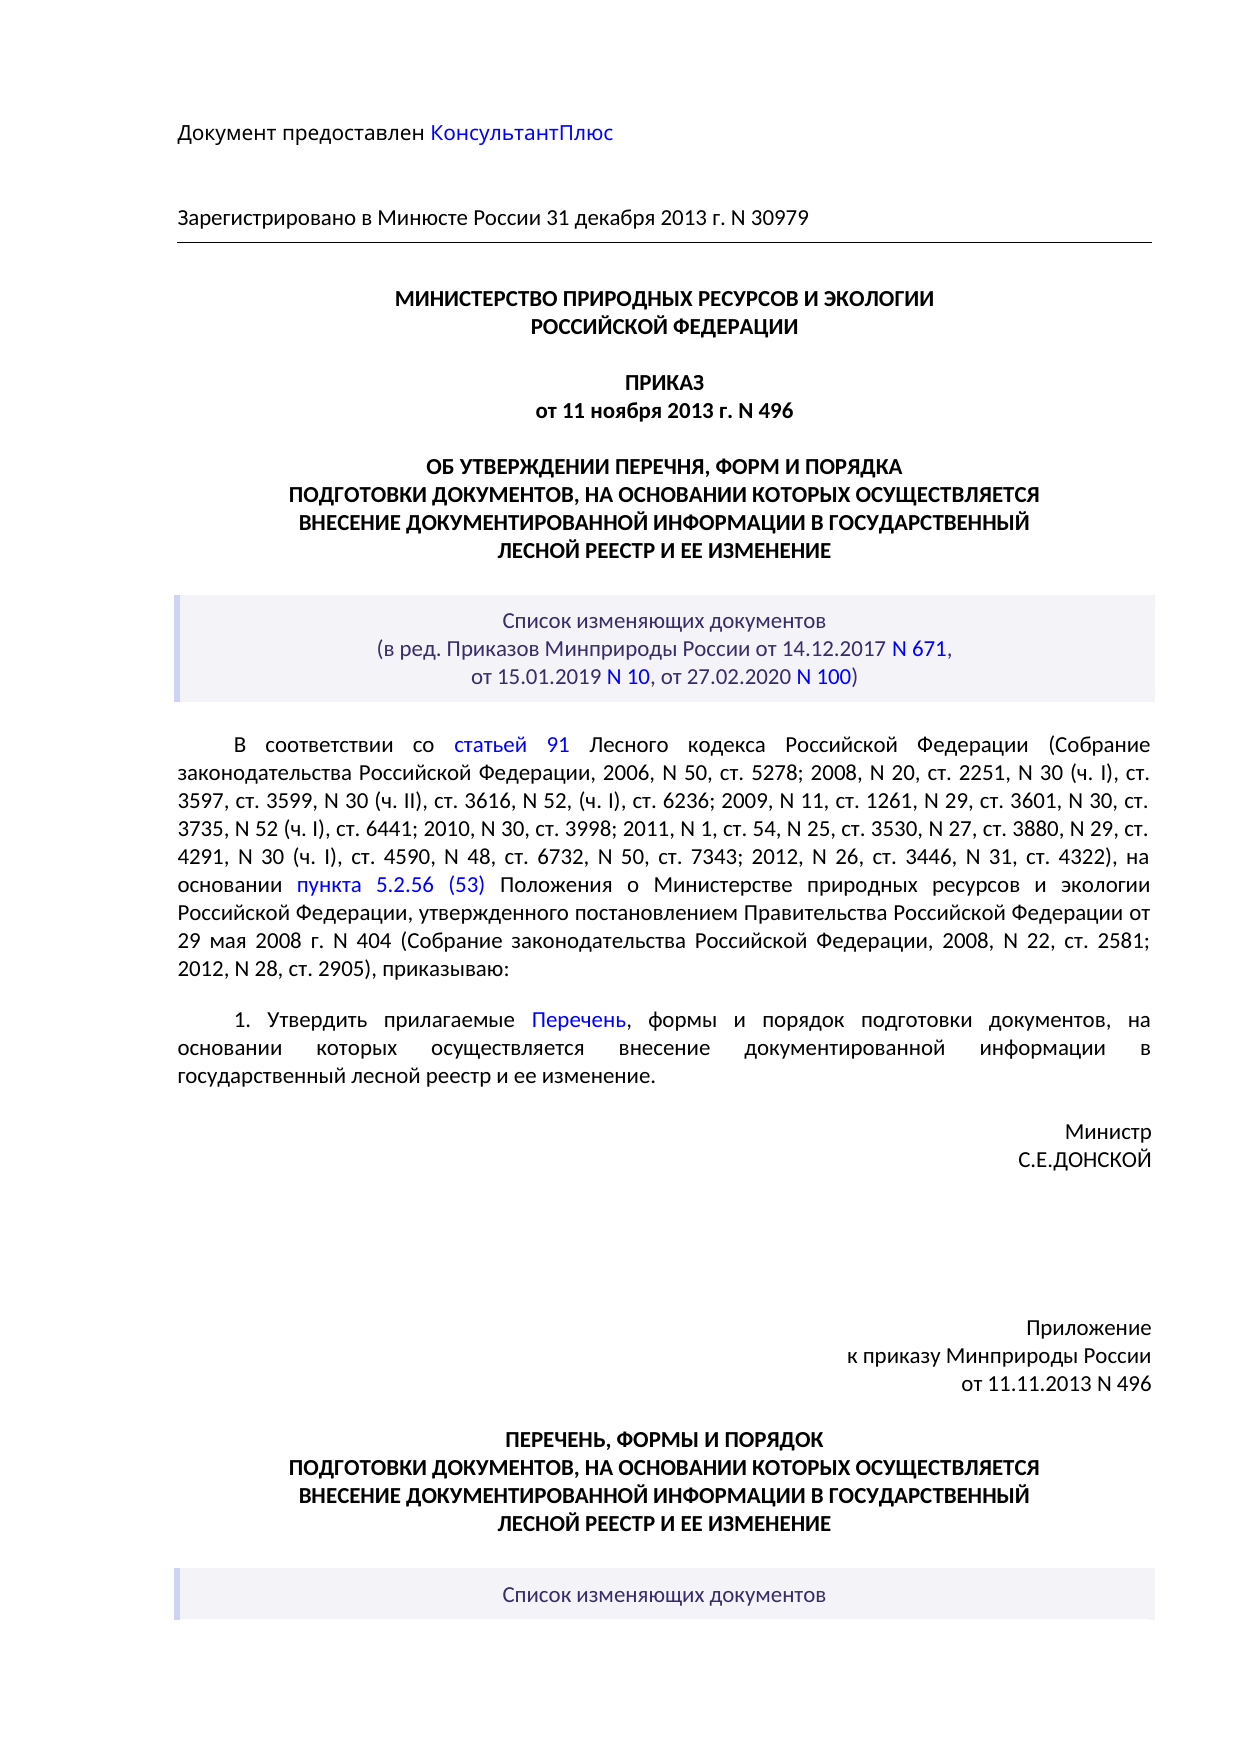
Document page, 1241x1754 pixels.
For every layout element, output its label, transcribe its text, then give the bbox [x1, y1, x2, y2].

title от 11 ноября 2013 г. N 496 [177, 396, 1152, 424]
title ВНЕСЕНИЕ ДОКУМЕНТИРОВАННОЙ ИНФОРМАЦИИ В ГОСУДАРСТВЕННЫЙ [177, 508, 1152, 536]
title ЛЕСНОЙ РЕЕСТР И ЕЕ ИЗМЕНЕНИЕ [177, 536, 1152, 564]
title МИНИСТЕРСТВО ПРИРОДНЫХ РЕСУРСОВ И ЭКОЛОГИИ [177, 284, 1152, 312]
text С.Е.ДОНСКОЙ [177, 1145, 1152, 1173]
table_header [180, 1568, 1149, 1619]
title ПОДГОТОВКИ ДОКУМЕНТОВ, НА ОСНОВАНИИ КОТОРЫХ ОСУЩЕСТВЛЯЕТСЯ [177, 1453, 1152, 1482]
title Документ предоставлен КонсультантПлюс [177, 118, 1152, 175]
text 1. Утвердить прилагаемые Перечень, формы и порядок подготовки документов, на основании которых осуществляется внесение документированной информации в государственный лесной реестр и ее изменение. [177, 1005, 1152, 1089]
text Министр [177, 1117, 1152, 1145]
title ПОДГОТОВКИ ДОКУМЕНТОВ, НА ОСНОВАНИИ КОТОРЫХ ОСУЩЕСТВЛЯЕТСЯ [177, 480, 1152, 508]
title ПЕРЕЧЕНЬ, ФОРМЫ И ПОРЯДОК [177, 1426, 1152, 1453]
text от 11.11.2013 N 496 [177, 1369, 1152, 1397]
table_header Список изменяющих документов (в ред. Приказов Минприроды России от 14.12.2017 N 671, от 15.01.2019 N 10, от 27.02.2020 N 100) [180, 595, 1149, 702]
text Зарегистрировано в Минюсте России 31 декабря 2013 г. N 30979 [177, 203, 1152, 231]
title ПРИКАЗ [177, 368, 1152, 396]
text В соответствии со статьей 91 Лесного кодекса Российской Федерации (Собрание законодательства Российской Федерации, 2006, N 50, ст. 5278; 2008, N 20, ст. 2251, N 30 (ч. I), ст. 3597, ст. 3599, N 30 (ч. II), ст. 3616, N 52, (ч. I), ст. 6236; 2009, N 11, ст. 1261, N 29, ст. 3601, N 30, ст. 3735, N 52 (ч. I), ст. 6441; 2010, N 30, ст. 3998; 2011, N 1, ст. 54, N 25, ст. 3530, N 27, ст. 3880, N 29, ст. 4291, N 30 (ч. I), ст. 4590, N 48, ст. 6732, N 50, ст. 7343; 2012, N 26, ст. 3446, N 31, ст. 4322), на основании пункта 5.2.56 (53) Положения о Министерстве природных ресурсов и экологии Российской Федерации, утвержденного постановлением Правительства Российской Федерации от 29 мая 2008 г. N 404 (Собрание законодательства Российской Федерации, 2008, N 22, ст. 2581; 2012, N 28, ст. 2905), приказываю: [177, 730, 1152, 982]
title ЛЕСНОЙ РЕЕСТР И ЕЕ ИЗМЕНЕНИЕ [177, 1509, 1152, 1538]
title ВНЕСЕНИЕ ДОКУМЕНТИРОВАННОЙ ИНФОРМАЦИИ В ГОСУДАРСТВЕННЫЙ [177, 1482, 1152, 1509]
title РОССИЙСКОЙ ФЕДЕРАЦИИ [177, 312, 1152, 340]
title ОБ УТВЕРЖДЕНИИ ПЕРЕЧНЯ, ФОРМ И ПОРЯДКА [177, 452, 1152, 480]
text к приказу Минприроды России [177, 1341, 1152, 1369]
text Приложение [177, 1313, 1152, 1341]
